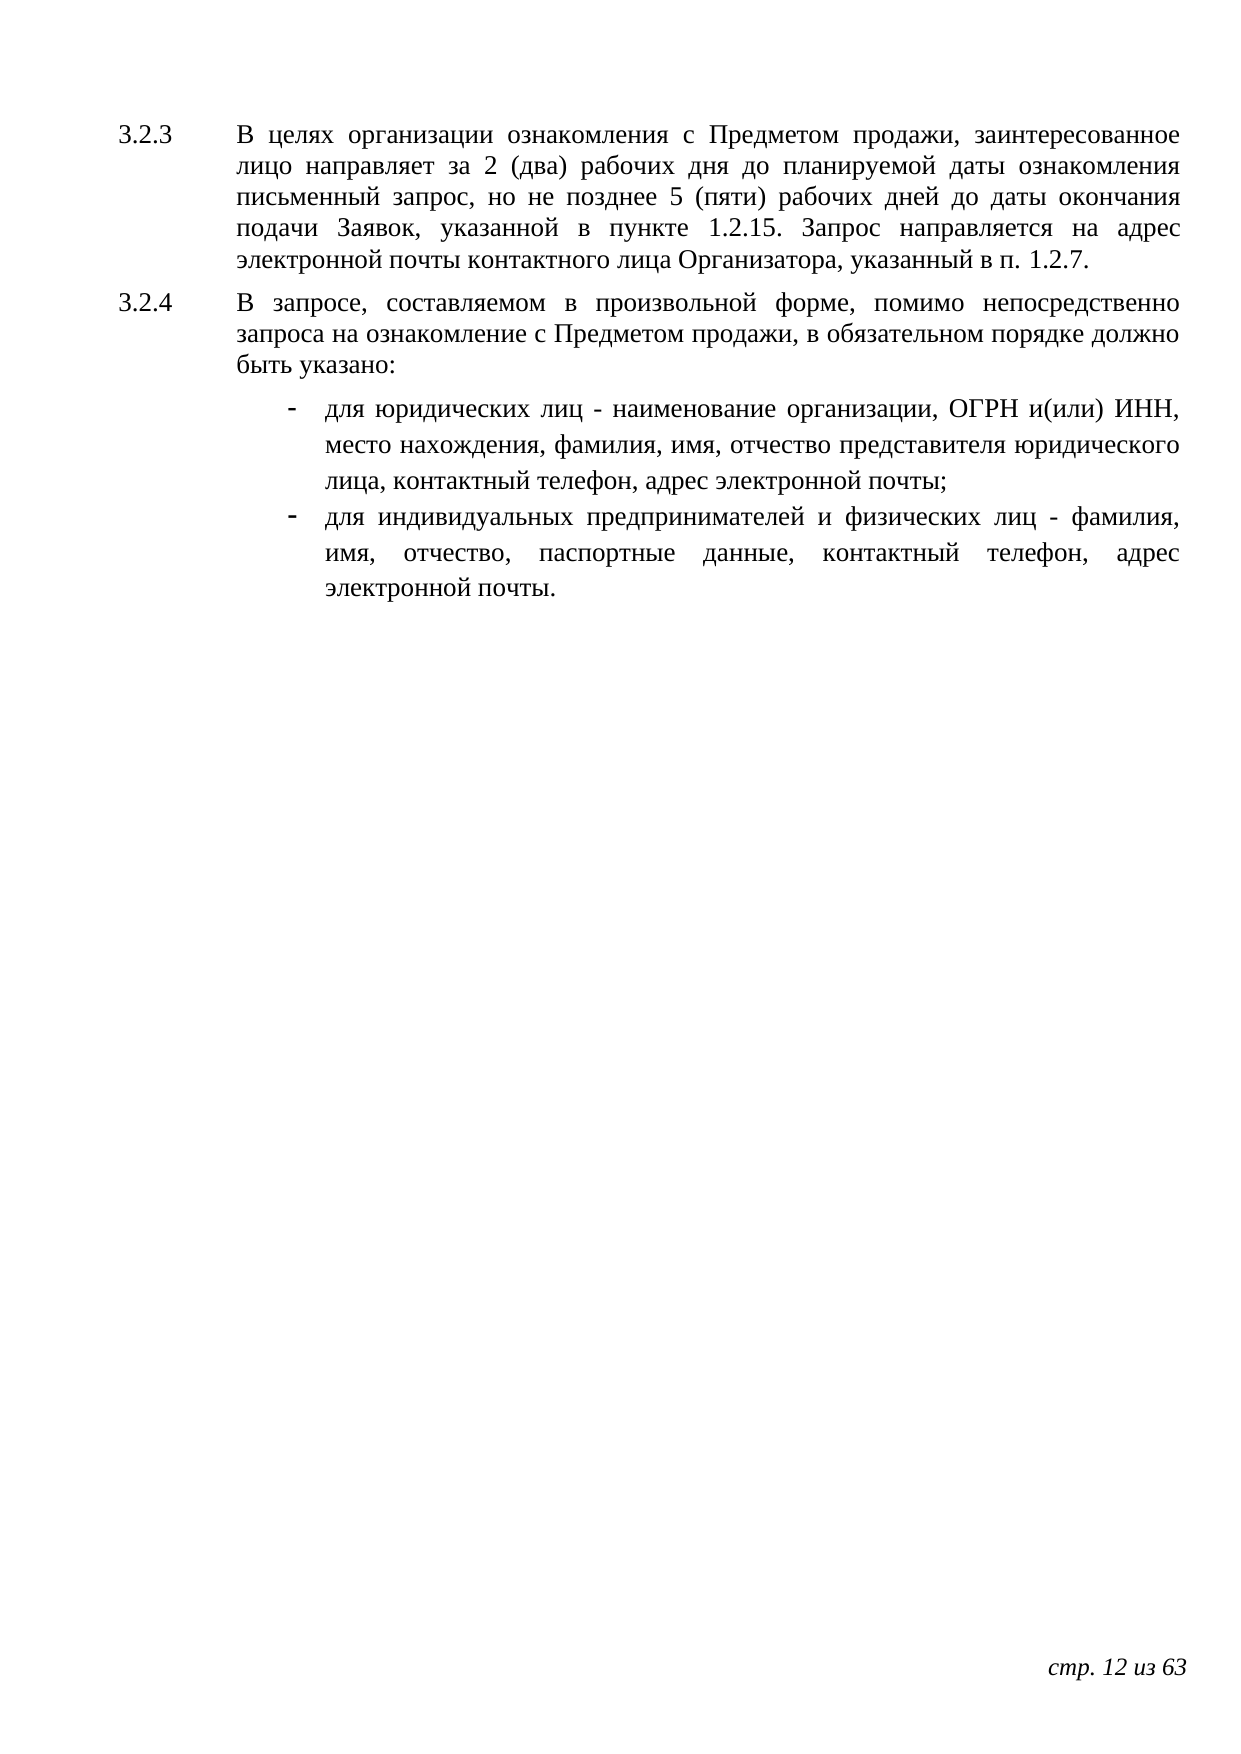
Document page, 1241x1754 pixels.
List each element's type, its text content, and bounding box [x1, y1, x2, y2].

list для индивидуальных предпринимателей и физических лиц - фамилия, имя, отчество, паспортные данные, контактный телефон, адрес электронной почты. [287, 499, 1181, 603]
text В целях организации ознакомления с Предметом продажи, заинтересованное лицо направляет за 2 (два) рабочих дня до планируемой даты ознакомления письменный запрос, но не позднее 5 (пяти) рабочих дней до даты окончания подачи Заявок, указанной в пункте 1.2.15. Запрос направляется на адрес электронной почты контактного лица Организатора, указанный в п. 1.2.7. [118, 118, 1181, 274]
text В запросе, составляемом в произвольной форме, помимо непосредственно запроса на ознакомление с Предметом продажи, в обязательном порядке должно быть указано: [118, 286, 1181, 380]
list для юридических лиц - наименование организации, ОГРН и(или) ИНН, место нахождения, фамилия, имя, отчество представителя юридического лица, контактный телефон, адрес электронной почты; [287, 392, 1181, 495]
